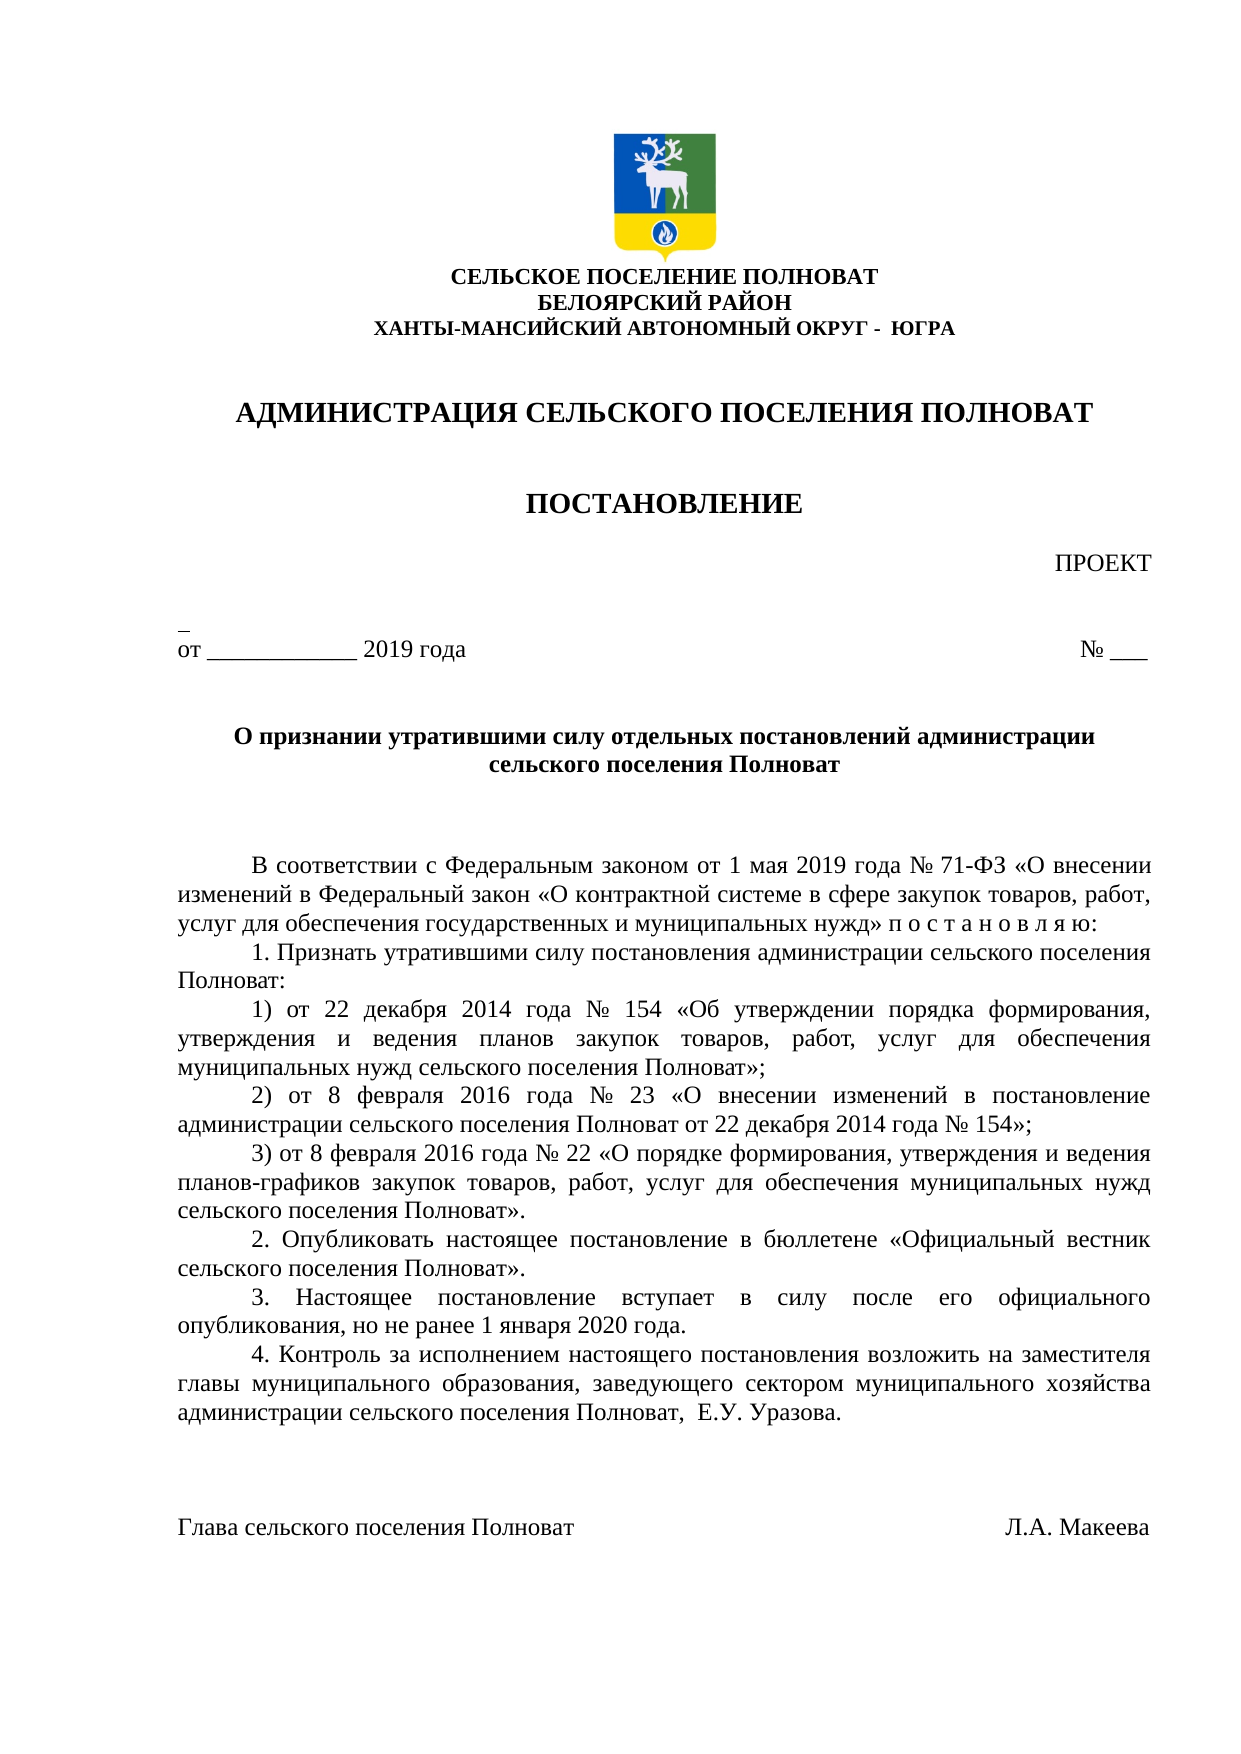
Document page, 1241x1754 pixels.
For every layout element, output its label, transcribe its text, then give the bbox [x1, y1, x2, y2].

text 3) от 8 февраля 2016 года № 22 «О порядке формирования, утверждения и ведения планов-графиков закупок товаров, работ, услуг для обеспечения муниципальных нужд сельского поселения Полноват». [177, 1138, 1152, 1224]
text СЕЛЬСКОЕ ПОСЕЛЕНИЕ ПОЛНОВАТ [177, 263, 1152, 289]
text 1) от 22 декабря 2014 года № 154 «Об утверждении порядка формирования, утверждения и ведения планов закупок товаров, работ, услуг для обеспечения муниципальных нужд сельского поселения Полноват»; [177, 994, 1152, 1081]
subtitle ПОСТАНОВЛЕНИЕ [177, 486, 1152, 519]
text 2) от 8 февраля 2016 года № 23 «О внесении изменений в постановление администрации сельского поселения Полноват от 22 декабря 2014 года № 154»; [177, 1081, 1152, 1138]
subtitle АДМИНИСТРАЦИЯ СЕЛЬСКОГО ПОСЕЛЕНИЯ ПОЛНОВАТ [177, 395, 1152, 428]
text от ____________ 2019 года № ___ [177, 634, 1152, 663]
text В соответствии с Федеральным законом от 1 мая 2019 года № 71-ФЗ «О внесении изменений в Федеральный закон «О контрактной системе в сфере закупок товаров, работ, услуг для обеспечения государственных и муниципальных нужд» п о с т а н о в л я ю: [177, 851, 1152, 937]
picture [611, 118, 718, 264]
text О признании утратившими силу отдельных постановлений администрации сельского поселения Полноват [177, 721, 1152, 778]
text БЕЛОЯРСКИЙ РАЙОН [177, 289, 1152, 316]
text 2. Опубликовать настоящее постановление в бюллетене «Официальный вестник сельского поселения Полноват». [177, 1224, 1152, 1282]
text Глава сельского поселения Полноват Л.А. Макеева [177, 1512, 1152, 1541]
text ПРОЕКТ [177, 548, 1152, 577]
text 1. Признать утратившими силу постановления администрации сельского поселения Полноват: [177, 937, 1152, 994]
text 4. Контроль за исполнением настоящего постановления возложить на заместителя главы муниципального образования, заведующего сектором муниципального хозяйства администрации сельского поселения Полноват, Е.У. Уразова. [177, 1339, 1152, 1426]
text ХАНТЫ-МАНСИЙСКИЙ АВТОНОМНЫЙ ОКРУГ - ЮГРА [177, 316, 1152, 340]
text 3. Настоящее постановление вступает в силу после его официального опубликования, но не ранее 1 января 2020 года. [177, 1282, 1152, 1339]
